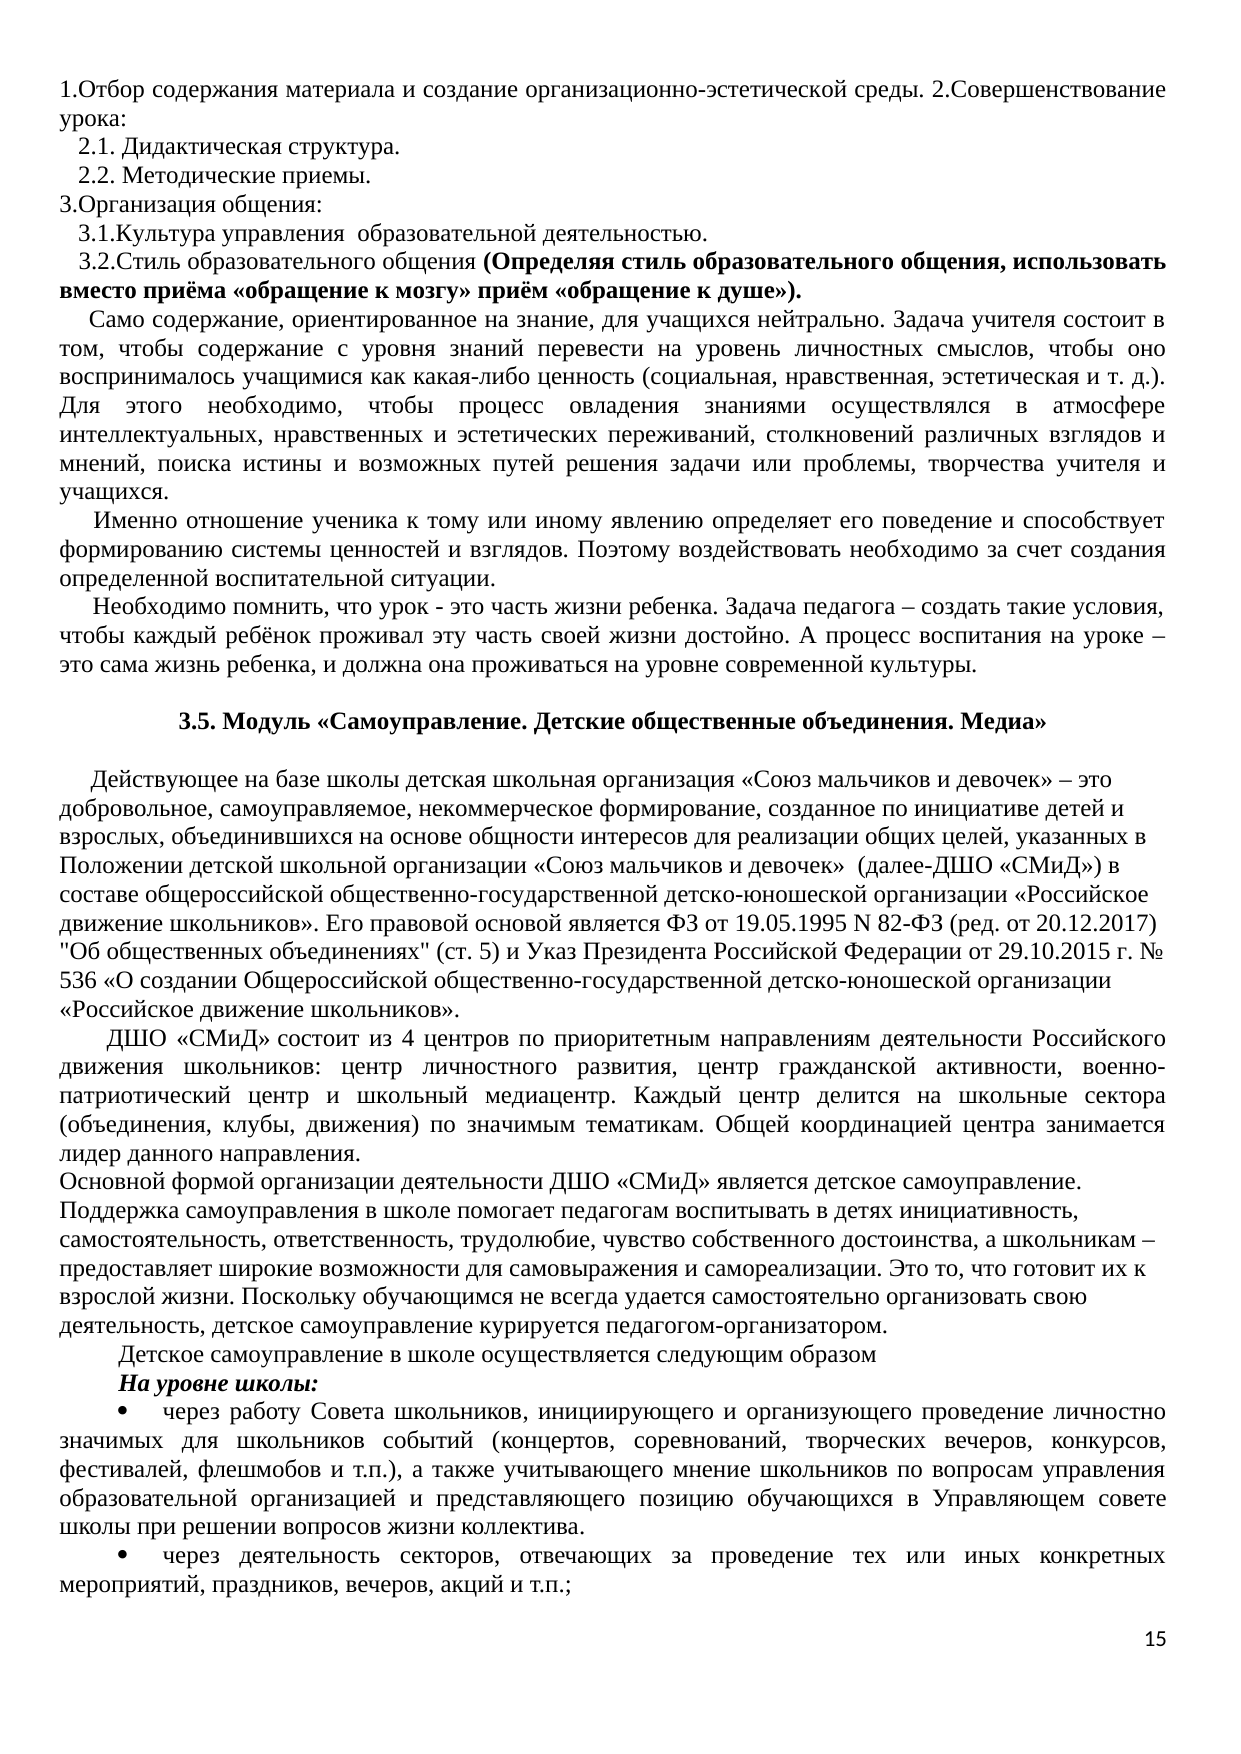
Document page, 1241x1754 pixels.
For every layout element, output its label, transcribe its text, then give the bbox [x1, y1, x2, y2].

text Необходимо помнить, что урок - это часть жизни ребенка. Задача педагога – создать такие условия, чтобы каждый ребёнок проживал эту часть своей жизни достойно. А процесс воспитания на уроке – это сама жизнь ребенка, и должна она проживаться на уровне современной культуры. [59, 591, 1167, 678]
text Основной формой организации деятельности ДШО «СМиД» является детское самоуправление. Поддержка самоуправления в школе помогает педагогам воспитывать в детях инициативность, самостоятельность, ответственность, трудолюбие, чувство собственного достоинства, а школьникам – предоставляет широкие возможности для самовыражения и самореализации. Это то, что готовит их к взрослой жизни. Поскольку обучающимся не всегда удается самостоятельно организовать свою деятельность, детское самоуправление курируется педагогом-организатором. [59, 1166, 1167, 1339]
text Детское самоуправление в школе осуществляется следующим образом [59, 1339, 1167, 1368]
text 3.Организация общения: [59, 189, 1167, 218]
text Само содержание, ориентированное на знание, для учащихся нейтрально. Задача учителя состоит в том, чтобы содержание с уровня знаний перевести на уровень личностных смыслов, чтобы оно воспринималось учащимися как какая-либо ценность (социальная, нравственная, эстетическая и т. д.). Для этого необходимо, чтобы процесс овладения знаниями осуществлялся в атмосфере интеллектуальных, нравственных и эстетических переживаний, столкновений различных взглядов и мнений, поиска истины и возможных путей решения задачи или проблемы, творчества учителя и учащихся. [59, 304, 1167, 505]
text Действующее на базе школы детская школьная организация «Союз мальчиков и девочек» – это добровольное, самоуправляемое, некоммерческое формирование, созданное по инициативе детей и взрослых, объединившихся на основе общности интересов для реализации общих целей, указанных в Положении детской школьной организации «Союз мальчиков и девочек» (далее-ДШО «СМиД») в составе общероссийской общественно-государственной детско-юношеской организации «Российское движение школьников». Его правовой основой является ФЗ от 19.05.1995 N 82-ФЗ (ред. от 20.12.2017) "Об общественных объединениях" (ст. 5) и Указ Президента Российской Федерации от 29.10.2015 г. № 536 «О создании Общероссийской общественно-государственной детско-юношеской организации «Российское движение школьников». [59, 764, 1167, 1023]
list через работу Совета школьников, инициирующего и организующего проведение личностно значимых для школьников событий (концертов, соревнований, творческих вечеров, конкурсов, фестивалей, флешмобов и т.п.), а также учитывающего мнение школьников по вопросам управления образовательной организацией и представляющего позицию обучающихся в Управляющем совете школы при решении вопросов жизни коллектива. [59, 1396, 1167, 1540]
text 3.2.Стиль образовательного общения (Определяя стиль образовательного общения, использовать вместо приёма «обращение к мозгу» приём «обращение к душе»). [59, 246, 1167, 304]
text 3.5. Модуль «Самоуправление. Детские общественные объединения. Медиа» [59, 706, 1167, 735]
text 2.1. Дидактическая структура. [59, 131, 1167, 160]
list через деятельность секторов, отвечающих за проведение тех или иных конкретных мероприятий, праздников, вечеров, акций и т.п.; [59, 1540, 1167, 1598]
text ДШО «СМиД» состоит из 4 центров по приоритетным направлениям деятельности Российского движения школьников: центр личностного развития, центр гражданской активности, военно-патриотический центр и школьный медиацентр. Каждый центр делится на школьные сектора (объединения, клубы, движения) по значимым тематикам. Общей координацией центра занимается лидер данного направления. [59, 1023, 1167, 1166]
text Именно отношение ученика к тому или иному явлению определяет его поведение и способствует формированию системы ценностей и взглядов. Поэтому воздействовать необходимо за счет создания определенной воспитательной ситуации. [59, 505, 1167, 591]
text На уровне школы: [59, 1368, 1167, 1396]
text 3.1.Культура управления образовательной деятельностью. [59, 218, 1167, 246]
text 2.2. Методические приемы. [59, 160, 1167, 189]
text 1.Отбор содержания материала и создание организационно-эстетической среды. 2.Совершенствование урока: [59, 74, 1167, 131]
